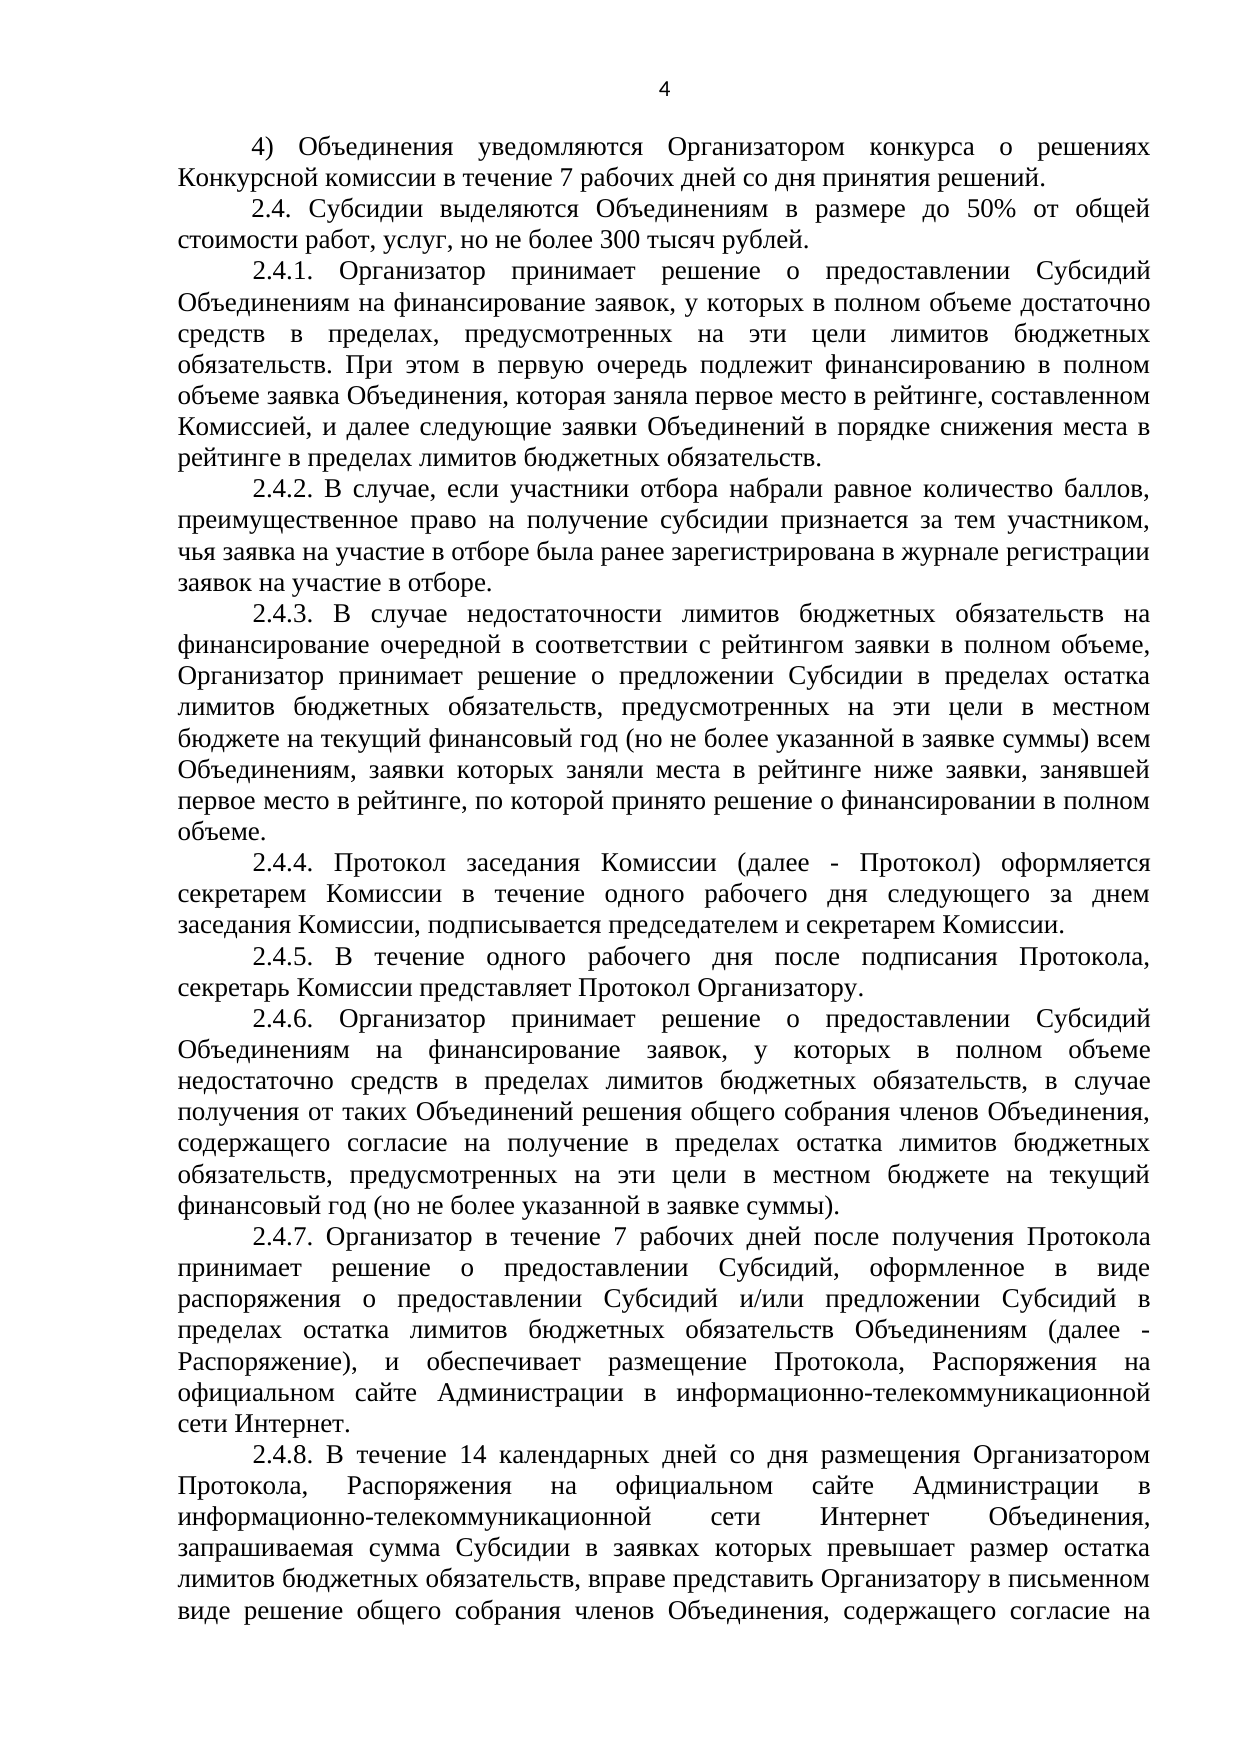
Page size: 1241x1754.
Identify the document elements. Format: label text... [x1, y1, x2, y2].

text 2.4.4. Протокол заседания Комиссии (далее - Протокол) оформляется секретарем Комиссии в течение одного рабочего дня следующего за днем заседания Комиссии, подписывается председателем и секретарем Комиссии. [177, 846, 1152, 940]
text 2.4.3. В случае недостаточности лимитов бюджетных обязательств на финансирование очередной в соответствии с рейтингом заявки в полном объеме, Организатор принимает решение о предложении Субсидии в пределах остатка лимитов бюджетных обязательств, предусмотренных на эти цели в местном бюджете на текущий финансовый год (но не более указанной в заявке суммы) всем Объединениям, заявки которых заняли места в рейтинге ниже заявки, занявшей первое место в рейтинге, по которой принято решение о финансировании в полном объеме. [177, 597, 1152, 846]
text 2.4.5. В течение одного рабочего дня после подписания Протокола, секретарь Комиссии представляет Протокол Организатору. [177, 940, 1152, 1002]
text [177, 1438, 1152, 1625]
text 2.4.7. Организатор в течение 7 рабочих дней после получения Протокола принимает решение о предоставлении Субсидий, оформленное в виде распоряжения о предоставлении Субсидий и/или предложении Субсидий в пределах остатка лимитов бюджетных обязательств Объединениям (далее - Распоряжение), и обеспечивает размещение Протокола, Распоряжения на официальном сайте Администрации в информационно-телекоммуникационной сети Интернет. [177, 1220, 1152, 1438]
text 2.4.6. Организатор принимает решение о предоставлении Субсидий Объединениям на финансирование заявок, у которых в полном объеме недостаточно средств в пределах лимитов бюджетных обязательств, в случае получения от таких Объединений решения общего собрания членов Объединения, содержащего согласие на получение в пределах остатка лимитов бюджетных обязательств, предусмотренных на эти цели в местном бюджете на текущий финансовый год (но не более указанной в заявке суммы). [177, 1002, 1152, 1220]
text 2.4.1. Организатор принимает решение о предоставлении Субсидий Объединениям на финансирование заявок, у которых в полном объеме достаточно средств в пределах, предусмотренных на эти цели лимитов бюджетных обязательств. При этом в первую очередь подлежит финансированию в полном объеме заявка Объединения, которая заняла первое место в рейтинге, составленном Комиссией, и далее следующие заявки Объединений в порядке снижения места в рейтинге в пределах лимитов бюджетных обязательств. [177, 254, 1152, 472]
list 2.4. Субсидии выделяются Объединениям в размере до 50% от общей стоимости работ, услуг, но не более 300 тысяч рублей. [177, 192, 1152, 254]
text 4) Объединения уведомляются Организатором конкурса о решениях Конкурсной комиссии в течение 7 рабочих дней со дня принятия решений. [177, 130, 1152, 192]
text 2.4.2. В случае, если участники отбора набрали равное количество баллов, преимущественное право на получение субсидии признается за тем участником, чья заявка на участие в отборе была ранее зарегистрирована в журнале регистрации заявок на участие в отборе. [177, 472, 1152, 597]
